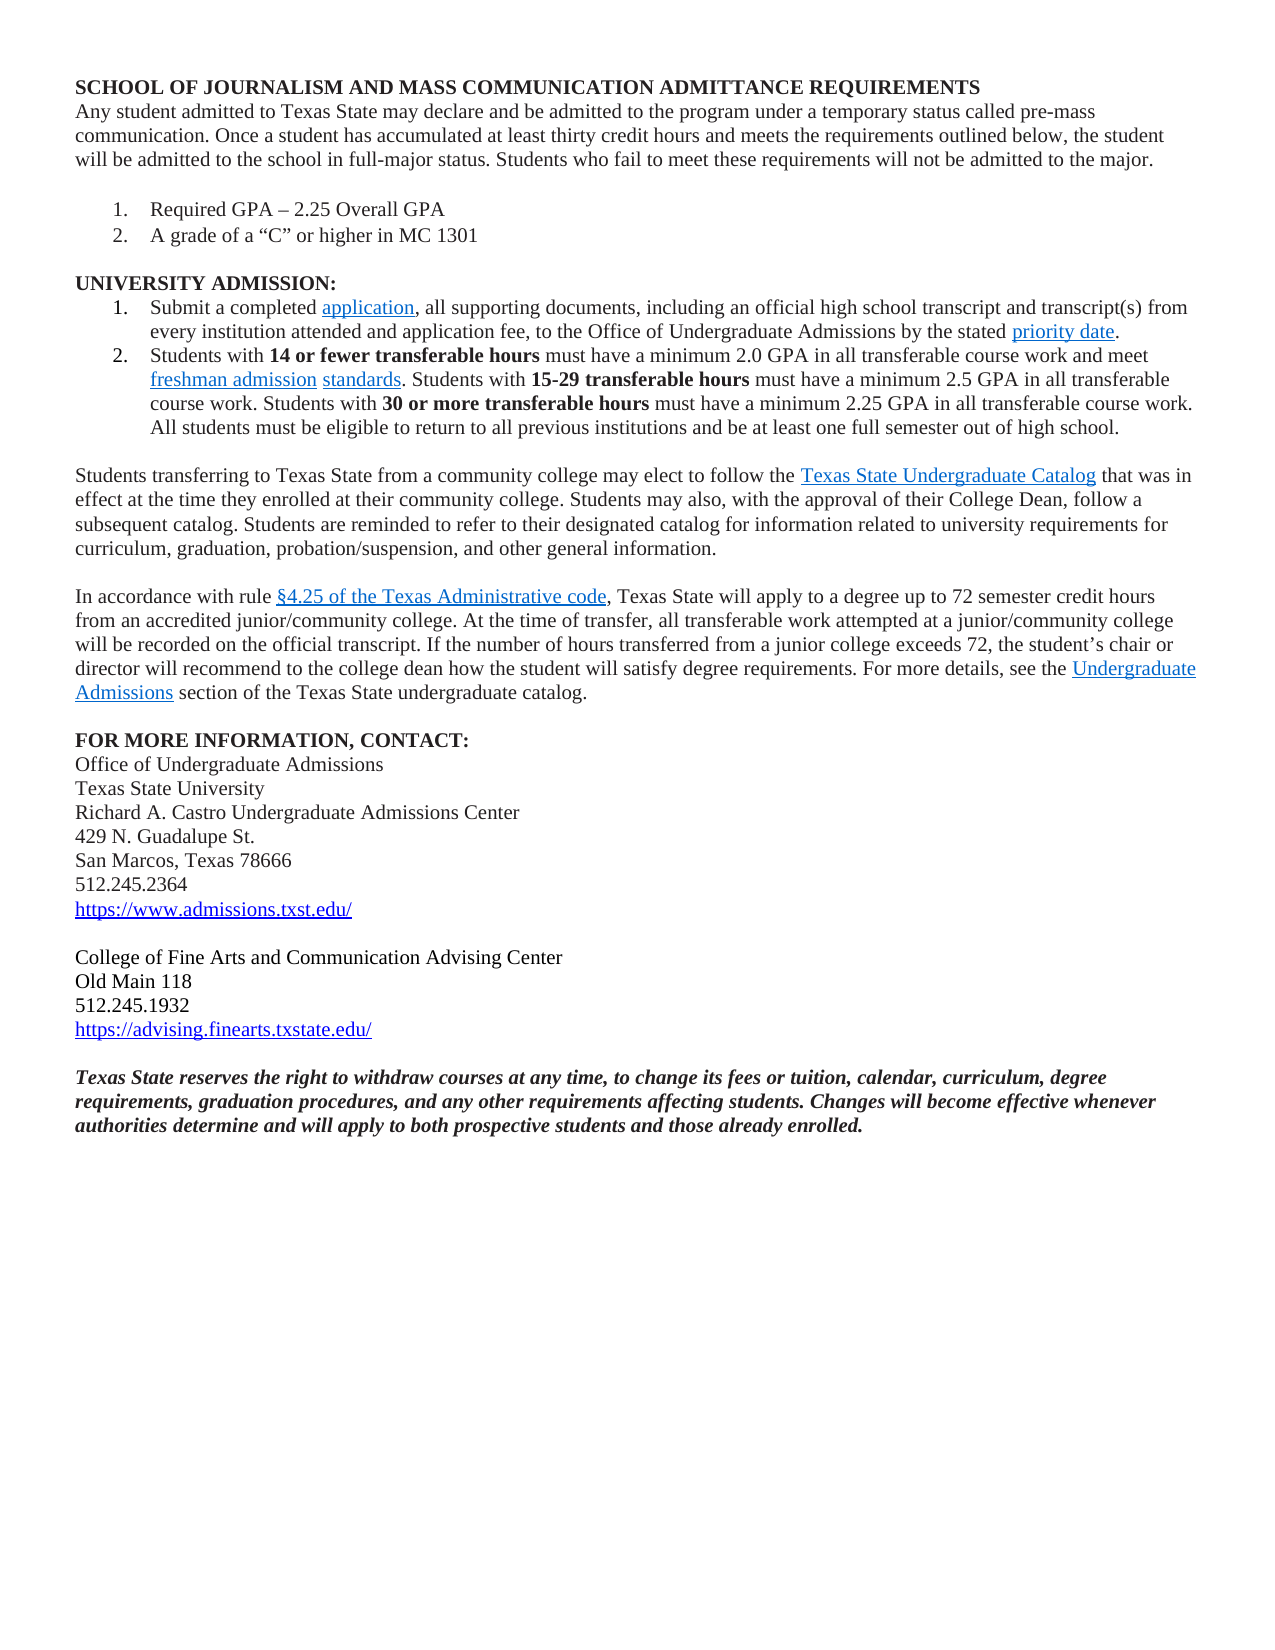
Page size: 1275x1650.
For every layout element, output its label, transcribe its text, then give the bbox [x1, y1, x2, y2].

text 429 N. Guadalupe St. [75, 824, 1200, 848]
text UNIVERSITY ADMISSION: [75, 271, 1200, 295]
text 512.245.2364 [75, 872, 1200, 896]
list A grade of a “C” or higher in MC 1301 [112, 223, 1163, 247]
text 512.245.1932 [75, 993, 1200, 1017]
text Richard A. Castro Undergraduate Admissions Center [75, 800, 1200, 824]
text Office of Undergraduate Admissions [75, 752, 1200, 776]
text SCHOOL OF JOURNALISM AND MASS COMMUNICATION ADMITTANCE REQUIREMENTS [75, 75, 1200, 99]
text https://www.admissions.txst.edu/ [75, 896, 1200, 921]
text In accordance with rule §4.25 of the Texas Administrative code, Texas State will apply to a degree up to 72 semester credit hours from an accredited junior/community college. At the time of transfer, all transferable work attempted at a junior/community college will be recorded on the official transcript. If the number of hours transferred from a junior college exceeds 72, the student’s chair or director will recommend to the college dean how the student will satisfy degree requirements. For more details, see the Undergraduate Admissions section of the Texas State undergraduate catalog. [75, 584, 1200, 704]
text Any student admitted to Texas State may declare and be admitted to the program under a temporary status called pre-mass communication. Once a student has accumulated at least thirty credit hours and meets the requirements outlined below, the student will be admitted to the school in full-major status. Students who fail to meet these requirements will not be admitted to the major. [75, 99, 1200, 171]
text College of Fine Arts and Communication Advising Center [75, 944, 1200, 969]
list Students with 14 or fewer transferable hours must have a minimum 2.0 GPA in all transferable course work and meet freshman admission standards. Students with 15-29 transferable hours must have a minimum 2.5 GPA in all transferable course work. Students with 30 or more transferable hours must have a minimum 2.25 GPA in all transferable course work. All students must be eligible to return to all previous institutions and be at least one full semester out of high school. [112, 343, 1200, 439]
text FOR MORE INFORMATION, CONTACT: [75, 728, 1200, 752]
text Old Main 118 [75, 969, 1200, 993]
text San Marcos, Texas 78666 [75, 848, 1200, 872]
text Students transferring to Texas State from a community college may elect to follow the Texas State Undergraduate Catalog that was in effect at the time they enrolled at their community college. Students may also, with the approval of their College Dean, follow a subsequent catalog. Students are reminded to refer to their designated catalog for information related to university requirements for curriculum, graduation, probation/suspension, and other general information. [75, 463, 1201, 559]
list Submit a completed application, all supporting documents, including an official high school transcript and transcript(s) from every institution attended and application fee, to the Office of Undergraduate Admissions by the stated priority date. [112, 295, 1200, 343]
text Texas State reserves the right to withdraw courses at any time, to change its fees or tuition, calendar, curriculum, degree requirements, graduation procedures, and any other requirements affecting students. Changes will become effective whenever authorities determine and will apply to both prospective students and those already enrolled. [75, 1065, 1200, 1137]
list Required GPA – 2.25 Overall GPA [112, 197, 1163, 221]
text https://advising.finearts.txstate.edu/ [75, 1017, 1200, 1041]
text Texas State University [75, 776, 1200, 800]
